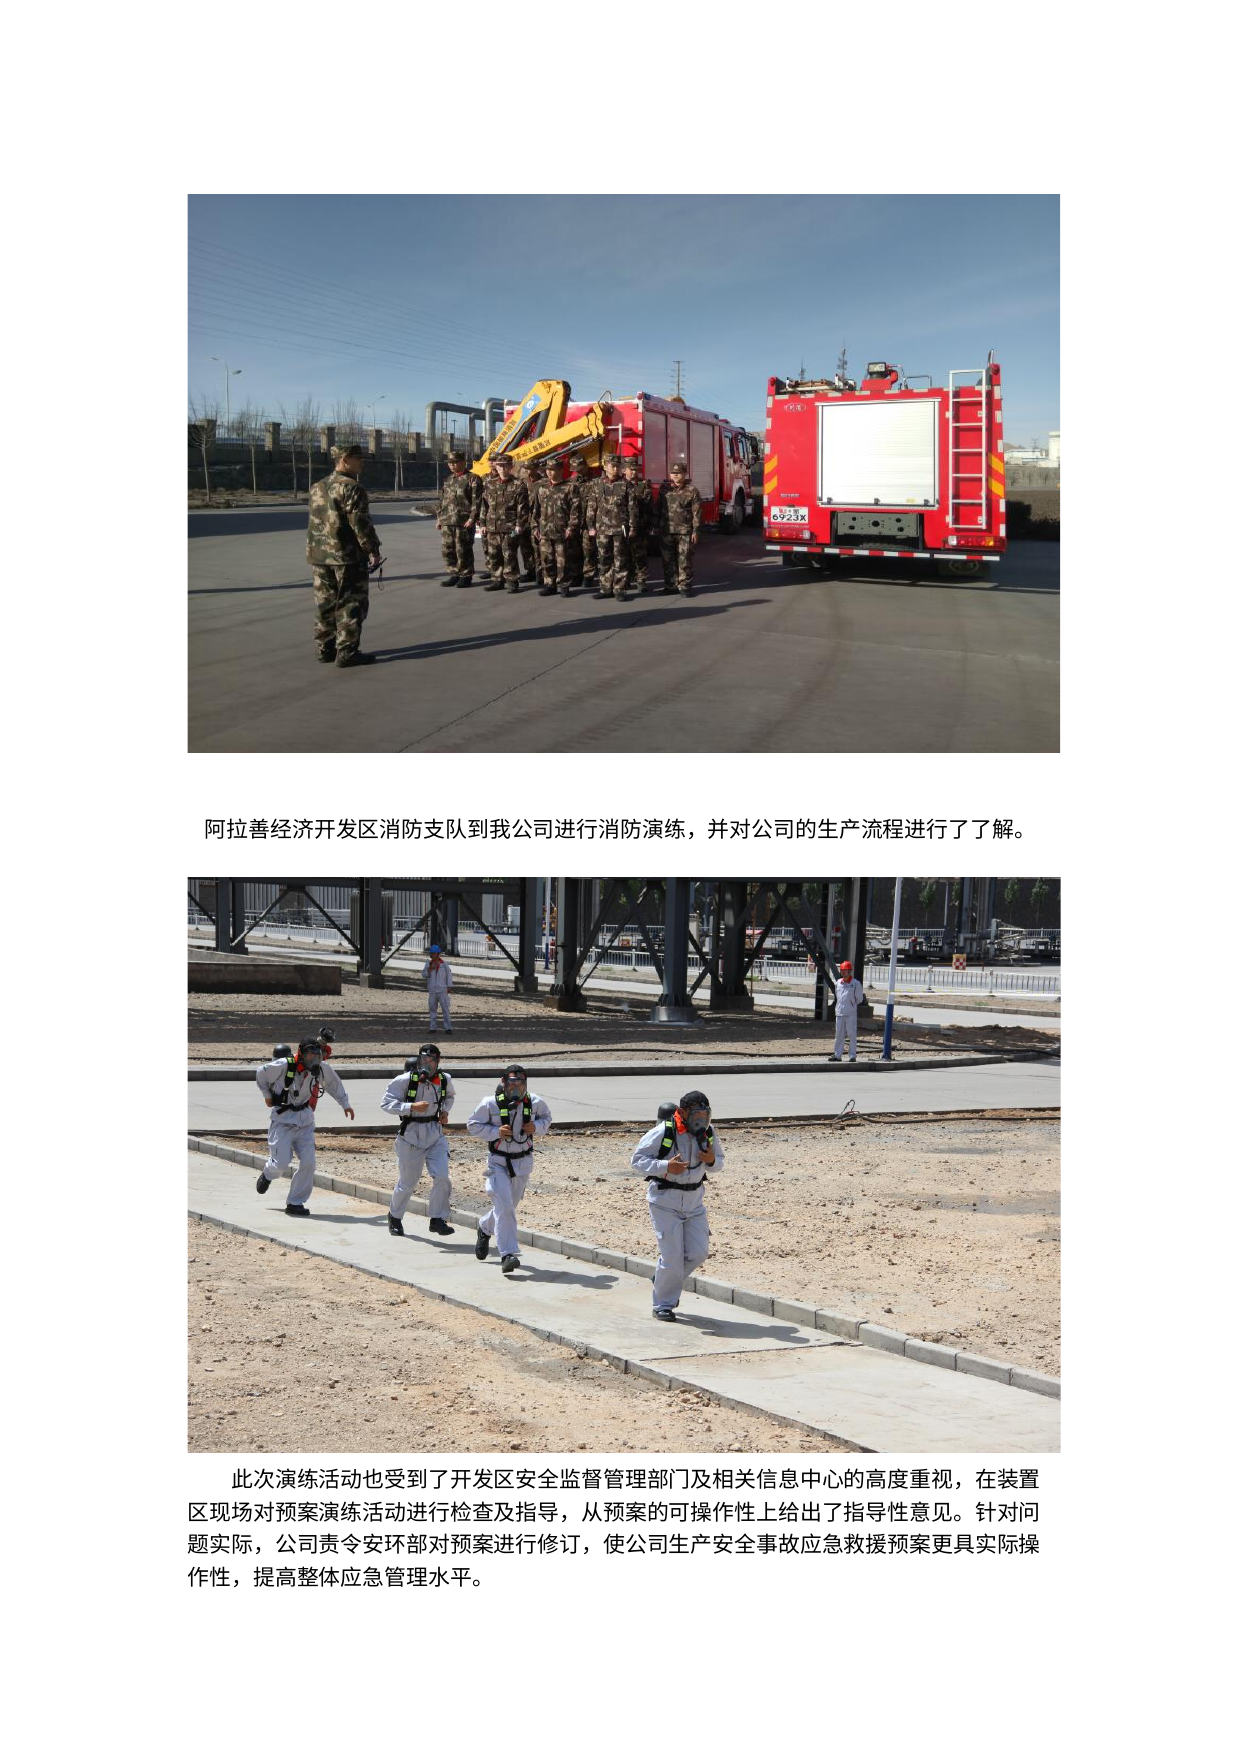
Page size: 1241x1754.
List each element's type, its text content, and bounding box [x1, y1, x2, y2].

text 此次演练活动也受到了开发区安全监督管理部门及相关信息中心的高度重视，在装置区现场对预案演练活动进行检查及指导，从预案的可操作性上给出了指导性意见。针对问题实际，公司责令安环部对预案进行修订，使公司生产安全事故应急救援预案更具实际操作性，提高整体应急管理水平。 [187, 1462, 1053, 1592]
text 阿拉善经济开发区消防支队到我公司进行消防演练，并对公司的生产流程进行了了解。 [187, 812, 1053, 844]
picture [187, 877, 1061, 1453]
picture [187, 194, 1061, 753]
